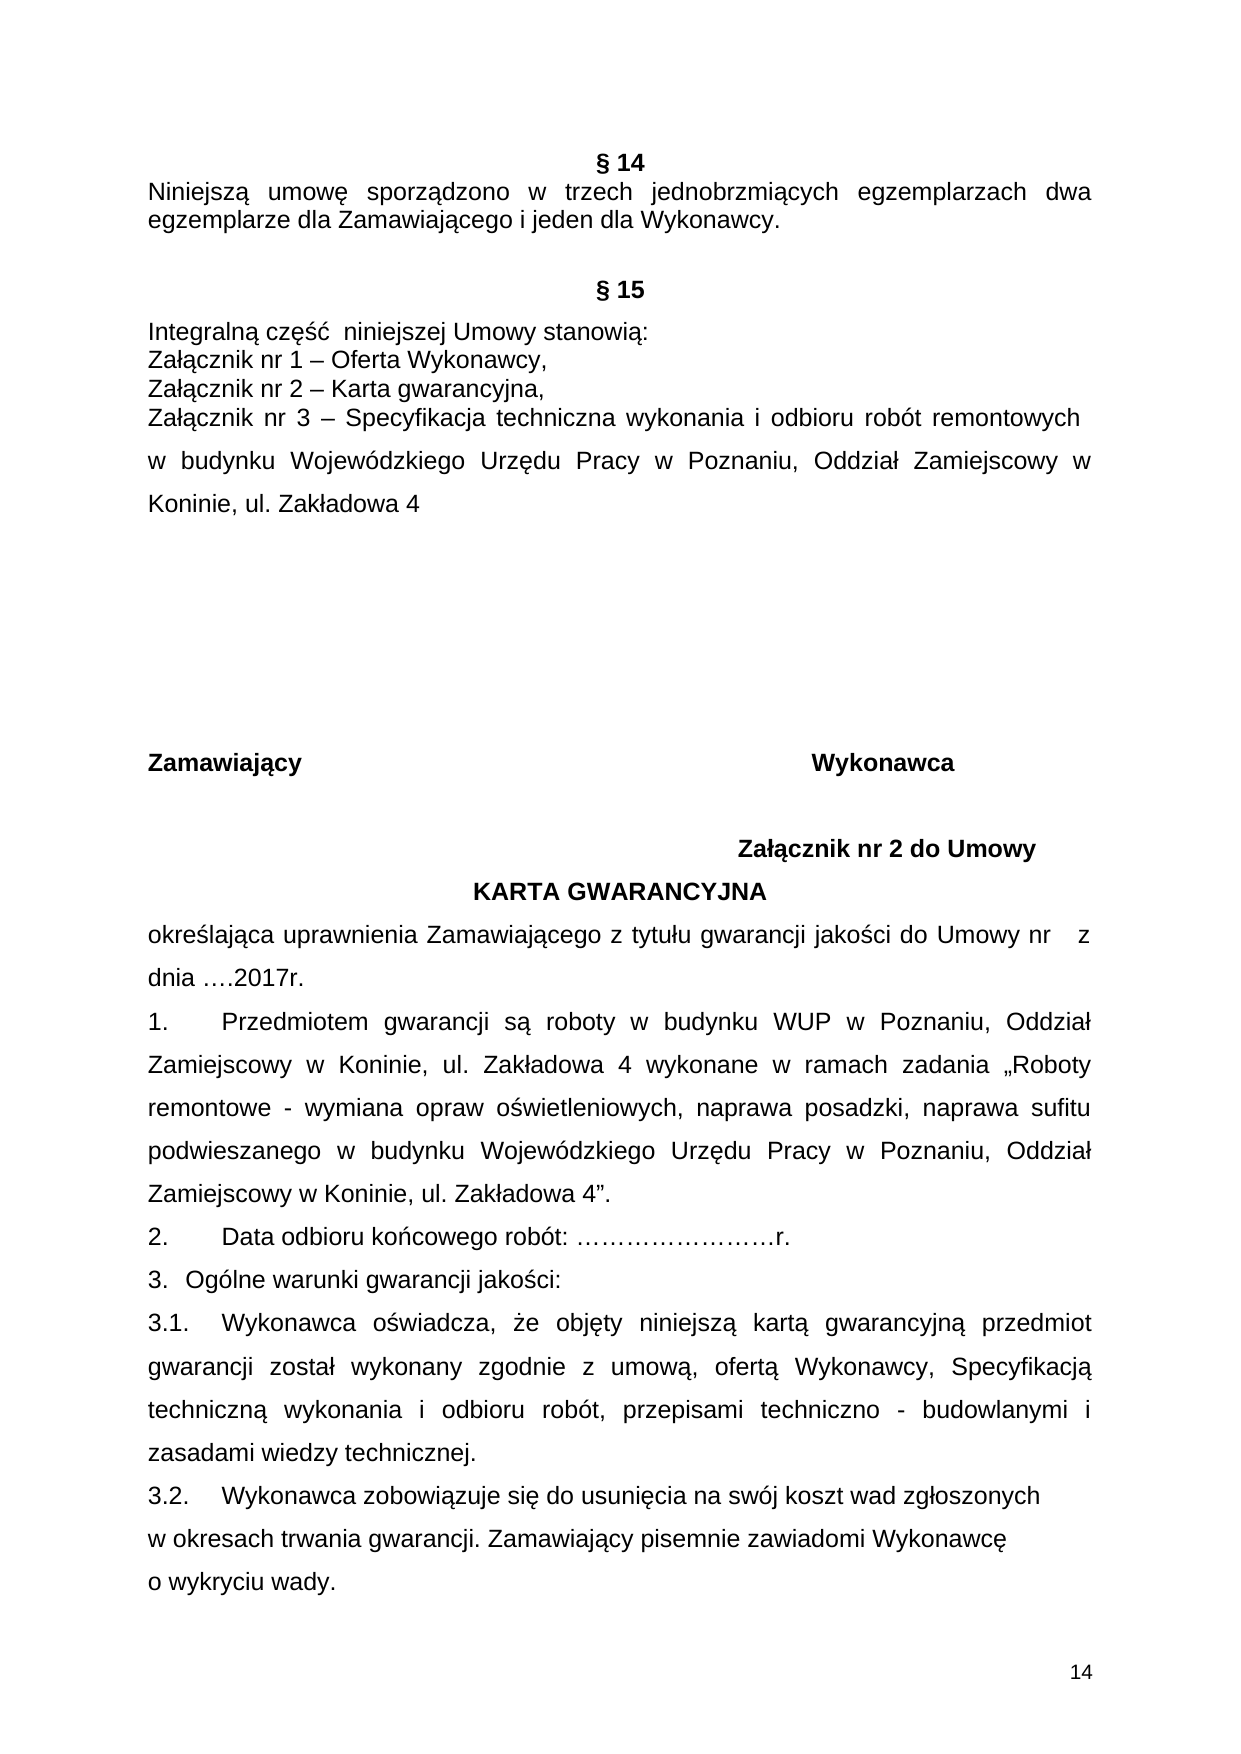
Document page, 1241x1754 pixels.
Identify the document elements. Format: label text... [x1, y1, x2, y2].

text o wykryciu wady. [148, 1567, 1092, 1596]
text 3. Ogólne warunki gwarancji jakości: [148, 1265, 1092, 1294]
text KARTA GWARANCYJNA [148, 877, 1092, 906]
text § 15 [148, 275, 1092, 304]
text w okresach trwania gwarancji. Zamawiający pisemnie zawiadomi Wykonawcę [148, 1524, 1092, 1553]
text 1. Przedmiotem gwarancji są roboty w budynku WUP w Poznaniu, Oddział Zamiejscowy w Koninie, ul. Zakładowa 4 wykonane w ramach zadania „Roboty remontowe - wymiana opraw oświetleniowych, naprawa posadzki, naprawa sufitu podwieszanego w budynku Wojewódzkiego Urzędu Pracy w Poznaniu, Oddział Zamiejscowy w Koninie, ul. Zakładowa 4”. [148, 1006, 1092, 1208]
text Załącznik nr 2 – Karta gwarancyjna, [148, 374, 1092, 403]
text 3.2. Wykonawca zobowiązuje się do usunięcia na swój koszt wad zgłoszonych [148, 1481, 1092, 1509]
text Załącznik nr 2 do Umowy [148, 834, 1092, 863]
text Niniejszą umowę sporządzono w trzech jednobrzmiących egzemplarzach dwa egzemplarze dla Zamawiającego i jeden dla Wykonawcy. [148, 176, 1092, 234]
text określająca uprawnienia Zamawiającego z tytułu gwarancji jakości do Umowy nr z dnia ….2017r. [148, 920, 1092, 992]
text Załącznik nr 3 – Specyfikacja techniczna wykonania i odbioru robót remontowych w budynku Wojewódzkiego Urzędu Pracy w Poznaniu, Oddział Zamiejscowy w Koninie, ul. Zakładowa 4 [148, 403, 1092, 518]
text Zamawiający Wykonawca [148, 748, 1092, 776]
text 3.1. Wykonawca oświadcza, że objęty niniejszą kartą gwarancyjną przedmiot gwarancji został wykonany zgodnie z umową, ofertą Wykonawcy, Specyfikacją techniczną wykonania i odbioru robót, przepisami techniczno - budowlanymi i zasadami wiedzy technicznej. [148, 1308, 1092, 1466]
text Integralną część niniejszej Umowy stanowią: [148, 316, 1092, 345]
text Załącznik nr 1 – Oferta Wykonawcy, [148, 345, 1092, 374]
text § 14 [148, 148, 1092, 176]
text 2. Data odbioru końcowego robót: ……………………r. [148, 1222, 1092, 1251]
